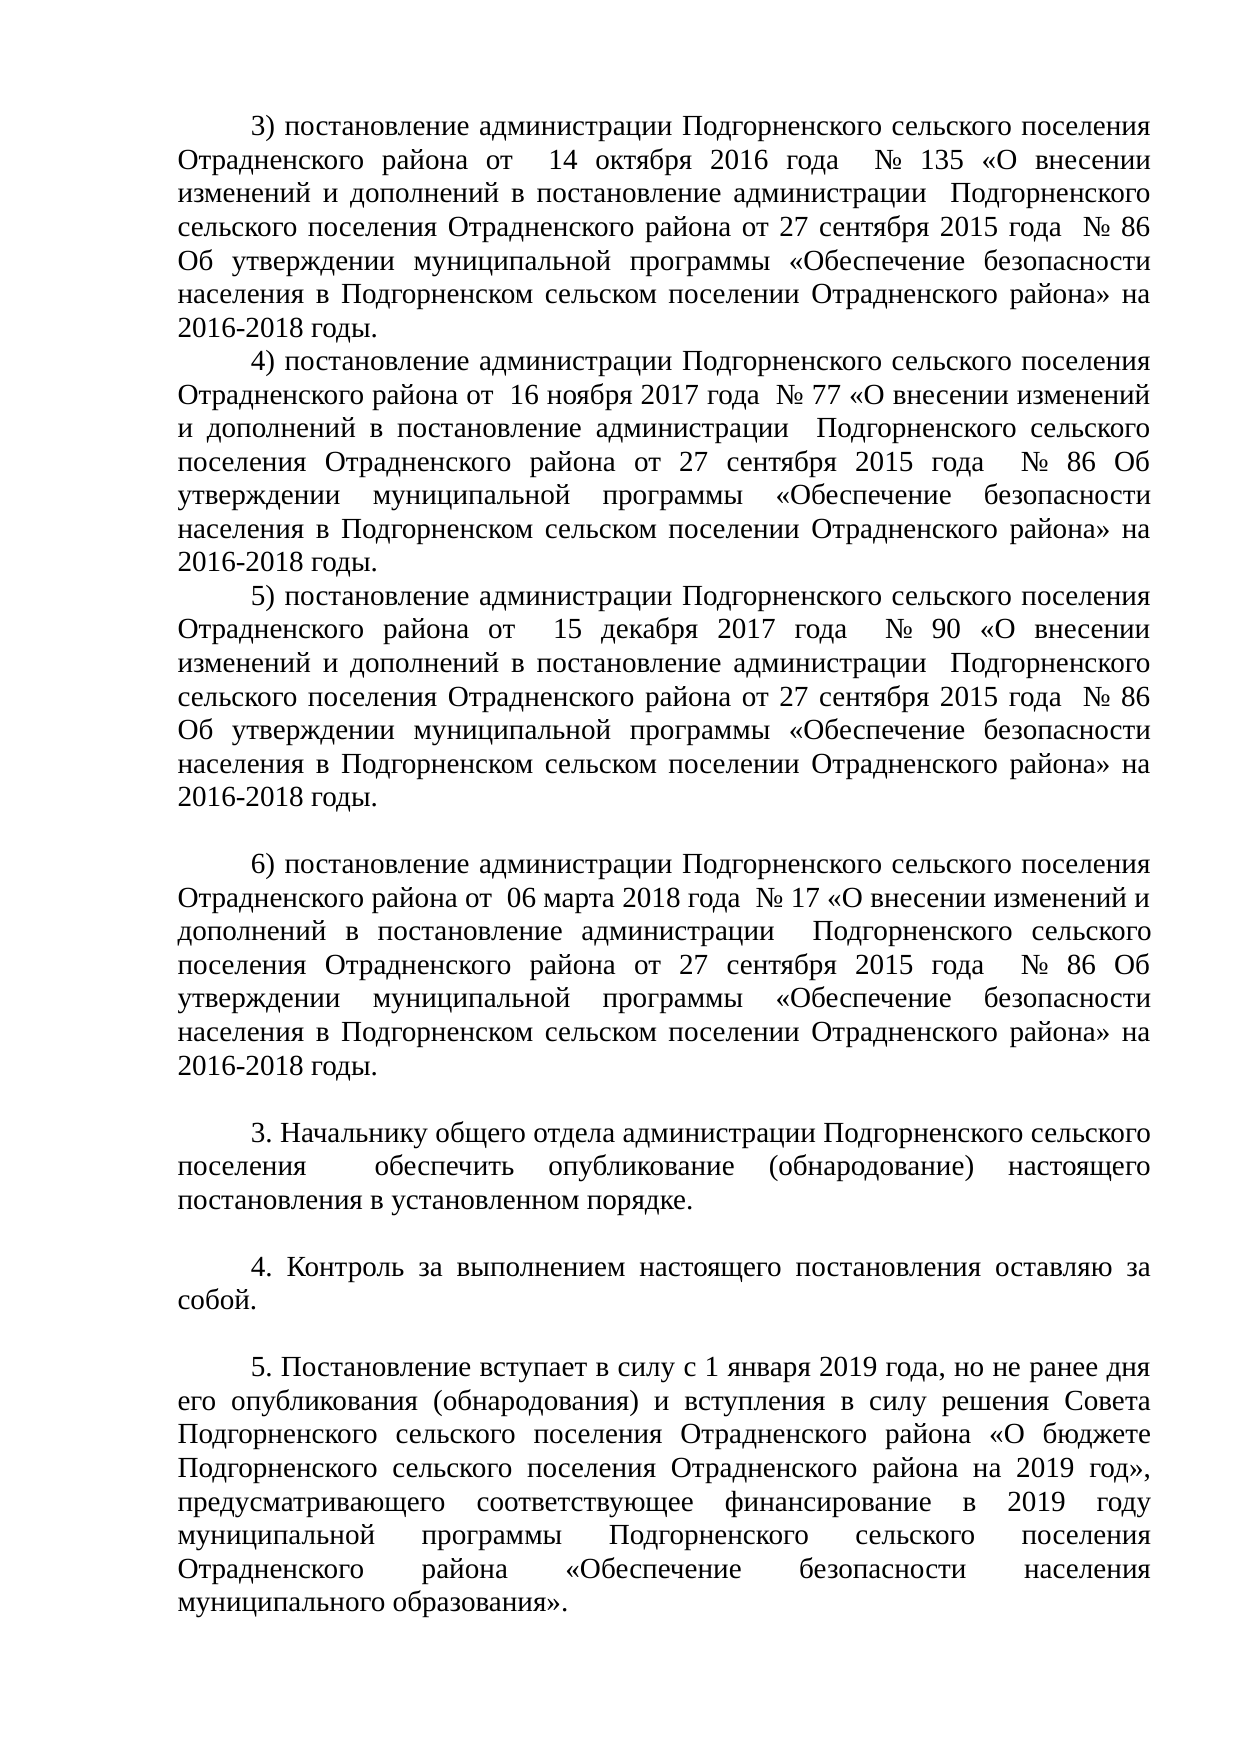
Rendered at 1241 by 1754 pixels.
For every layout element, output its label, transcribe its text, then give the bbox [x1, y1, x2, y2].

text 6) постановление администрации Подгорненского сельского поселения Отрадненского района от 06 марта 2018 года № 17 «О внесении изменений и дополнений в постановление администрации Подгорненского сельского поселения Отрадненского района от 27 сентября 2015 года № 86 Об утверждении муниципальной программы «Обеспечение безопасности населения в Подгорненском сельском поселении Отрадненского района» на 2016-2018 годы. [177, 846, 1152, 1081]
text 5. Постановление вступает в силу с 1 января 2019 года, но не ранее дня его опубликования (обнародования) и вступления в силу решения Совета Подгорненского сельского поселения Отрадненского района «О бюджете Подгорненского сельского поселения Отрадненского района на 2019 год», предусматривающего соответствующее финансирование в 2019 году муниципальной программы Подгорненского сельского поселения Отрадненского района «Обеспечение безопасности населения муниципального образования». [177, 1349, 1152, 1618]
text 3) постановление администрации Подгорненского сельского поселения Отрадненского района от 14 октября 2016 года № 135 «О внесении изменений и дополнений в постановление администрации Подгорненского сельского поселения Отрадненского района от 27 сентября 2015 года № 86 Об утверждении муниципальной программы «Обеспечение безопасности населения в Подгорненском сельском поселении Отрадненского района» на 2016-2018 годы. [177, 108, 1152, 343]
text 5) постановление администрации Подгорненского сельского поселения Отрадненского района от 15 декабря 2017 года № 90 «О внесении изменений и дополнений в постановление администрации Подгорненского сельского поселения Отрадненского района от 27 сентября 2015 года № 86 Об утверждении муниципальной программы «Обеспечение безопасности населения в Подгорненском сельском поселении Отрадненского района» на 2016-2018 годы. [177, 578, 1152, 813]
text 4. Контроль за выполнением настоящего постановления оставляю за собой. [177, 1249, 1152, 1316]
text 4) постановление администрации Подгорненского сельского поселения Отрадненского района от 16 ноября 2017 года № 77 «О внесении изменений и дополнений в постановление администрации Подгорненского сельского поселения Отрадненского района от 27 сентября 2015 года № 86 Об утверждении муниципальной программы «Обеспечение безопасности населения в Подгорненском сельском поселении Отрадненского района» на 2016-2018 годы. [177, 343, 1152, 578]
text 3. Начальнику общего отдела администрации Подгорненского сельского поселения обеспечить опубликование (обнародование) настоящего постановления в установленном порядке. [177, 1115, 1152, 1215]
